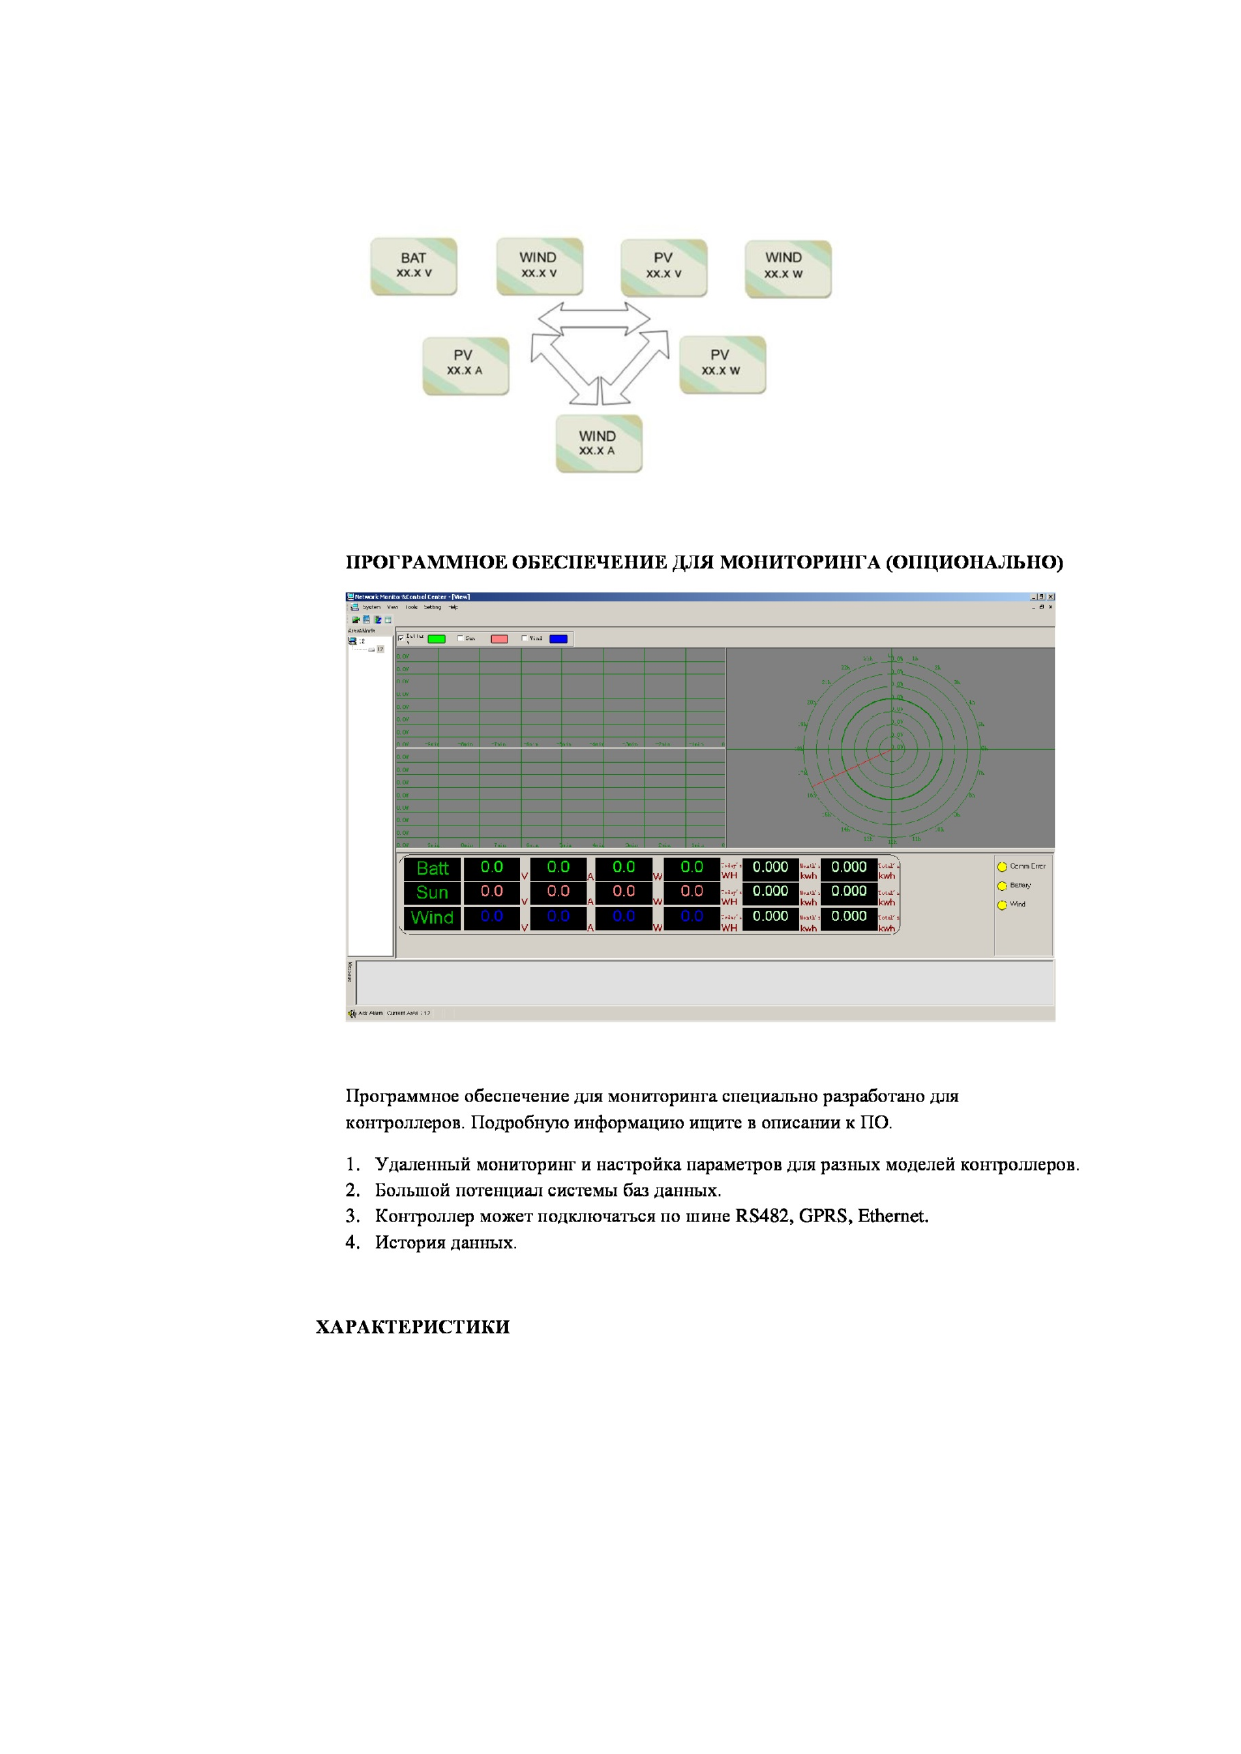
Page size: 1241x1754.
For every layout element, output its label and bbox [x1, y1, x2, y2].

picture [177, 118, 1150, 1494]
